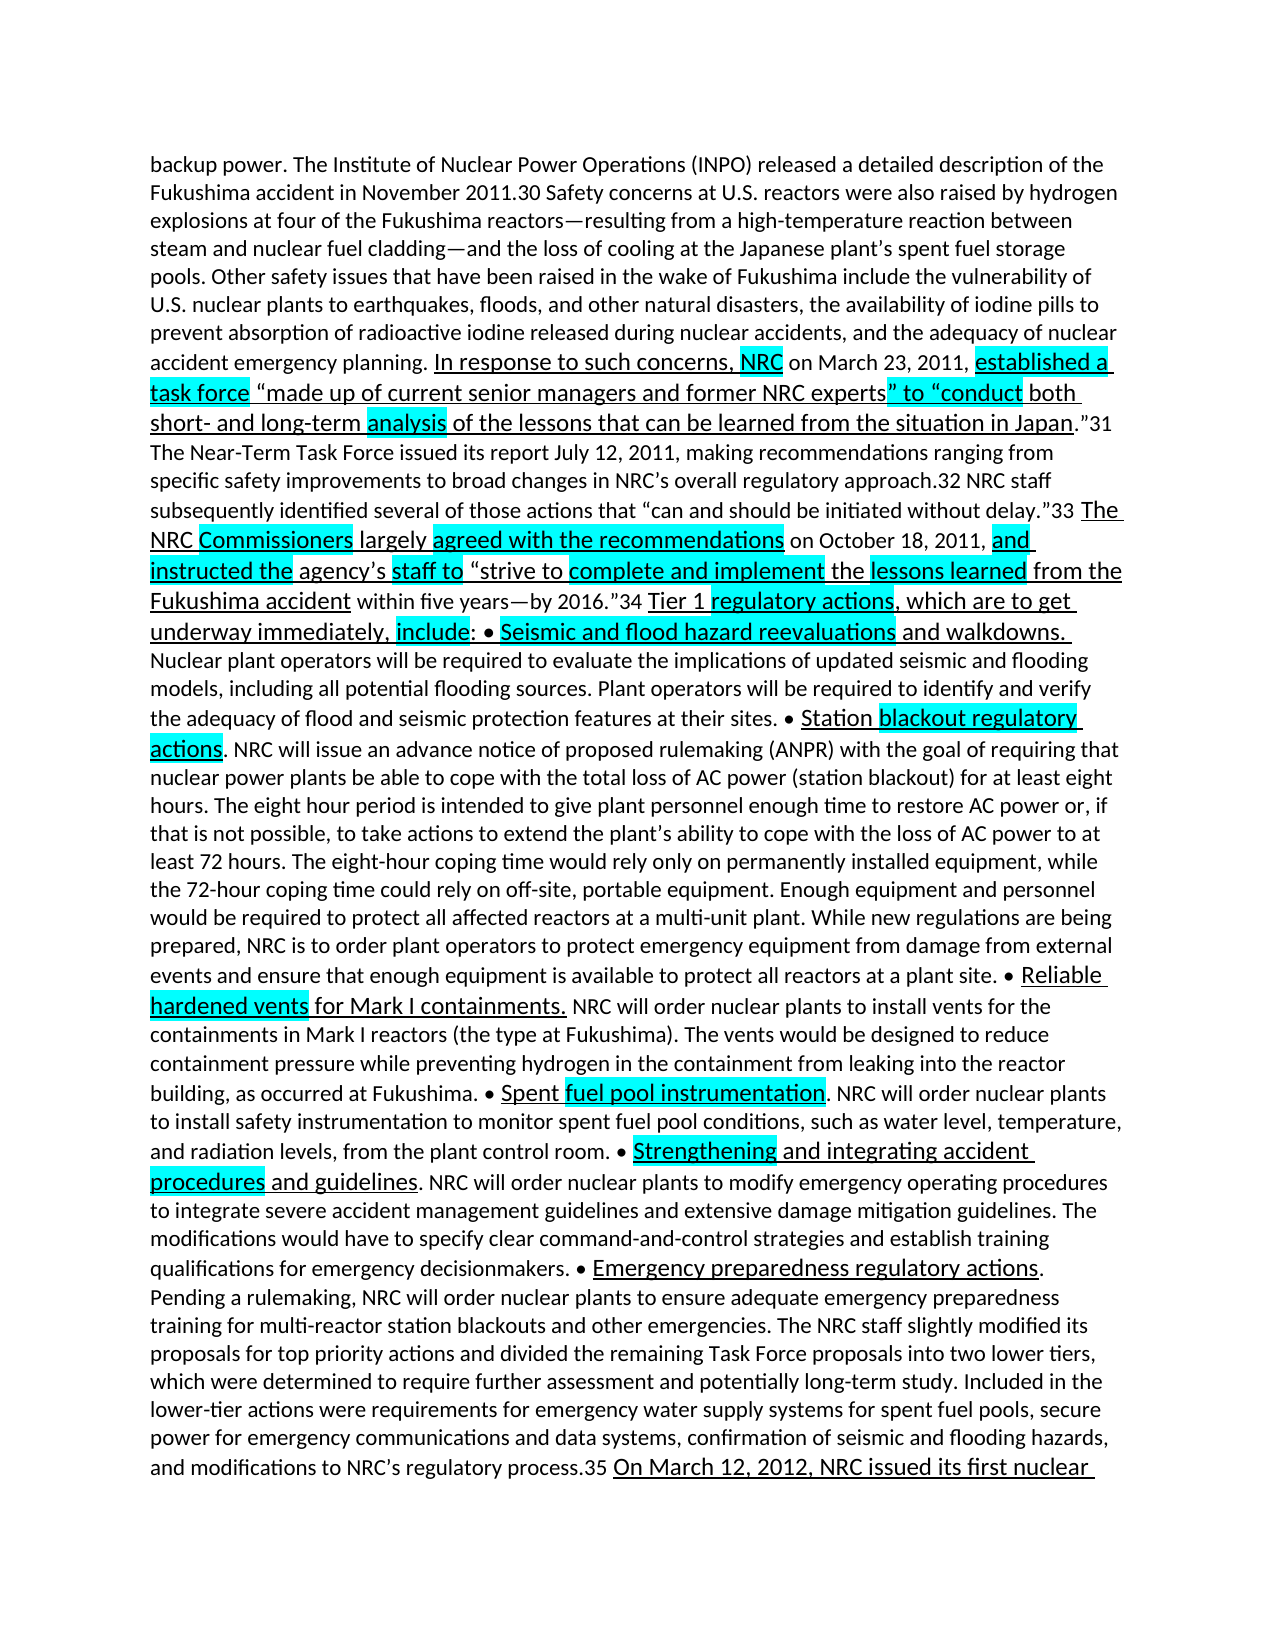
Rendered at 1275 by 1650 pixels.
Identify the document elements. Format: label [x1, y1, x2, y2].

text [150, 150, 1125, 1481]
